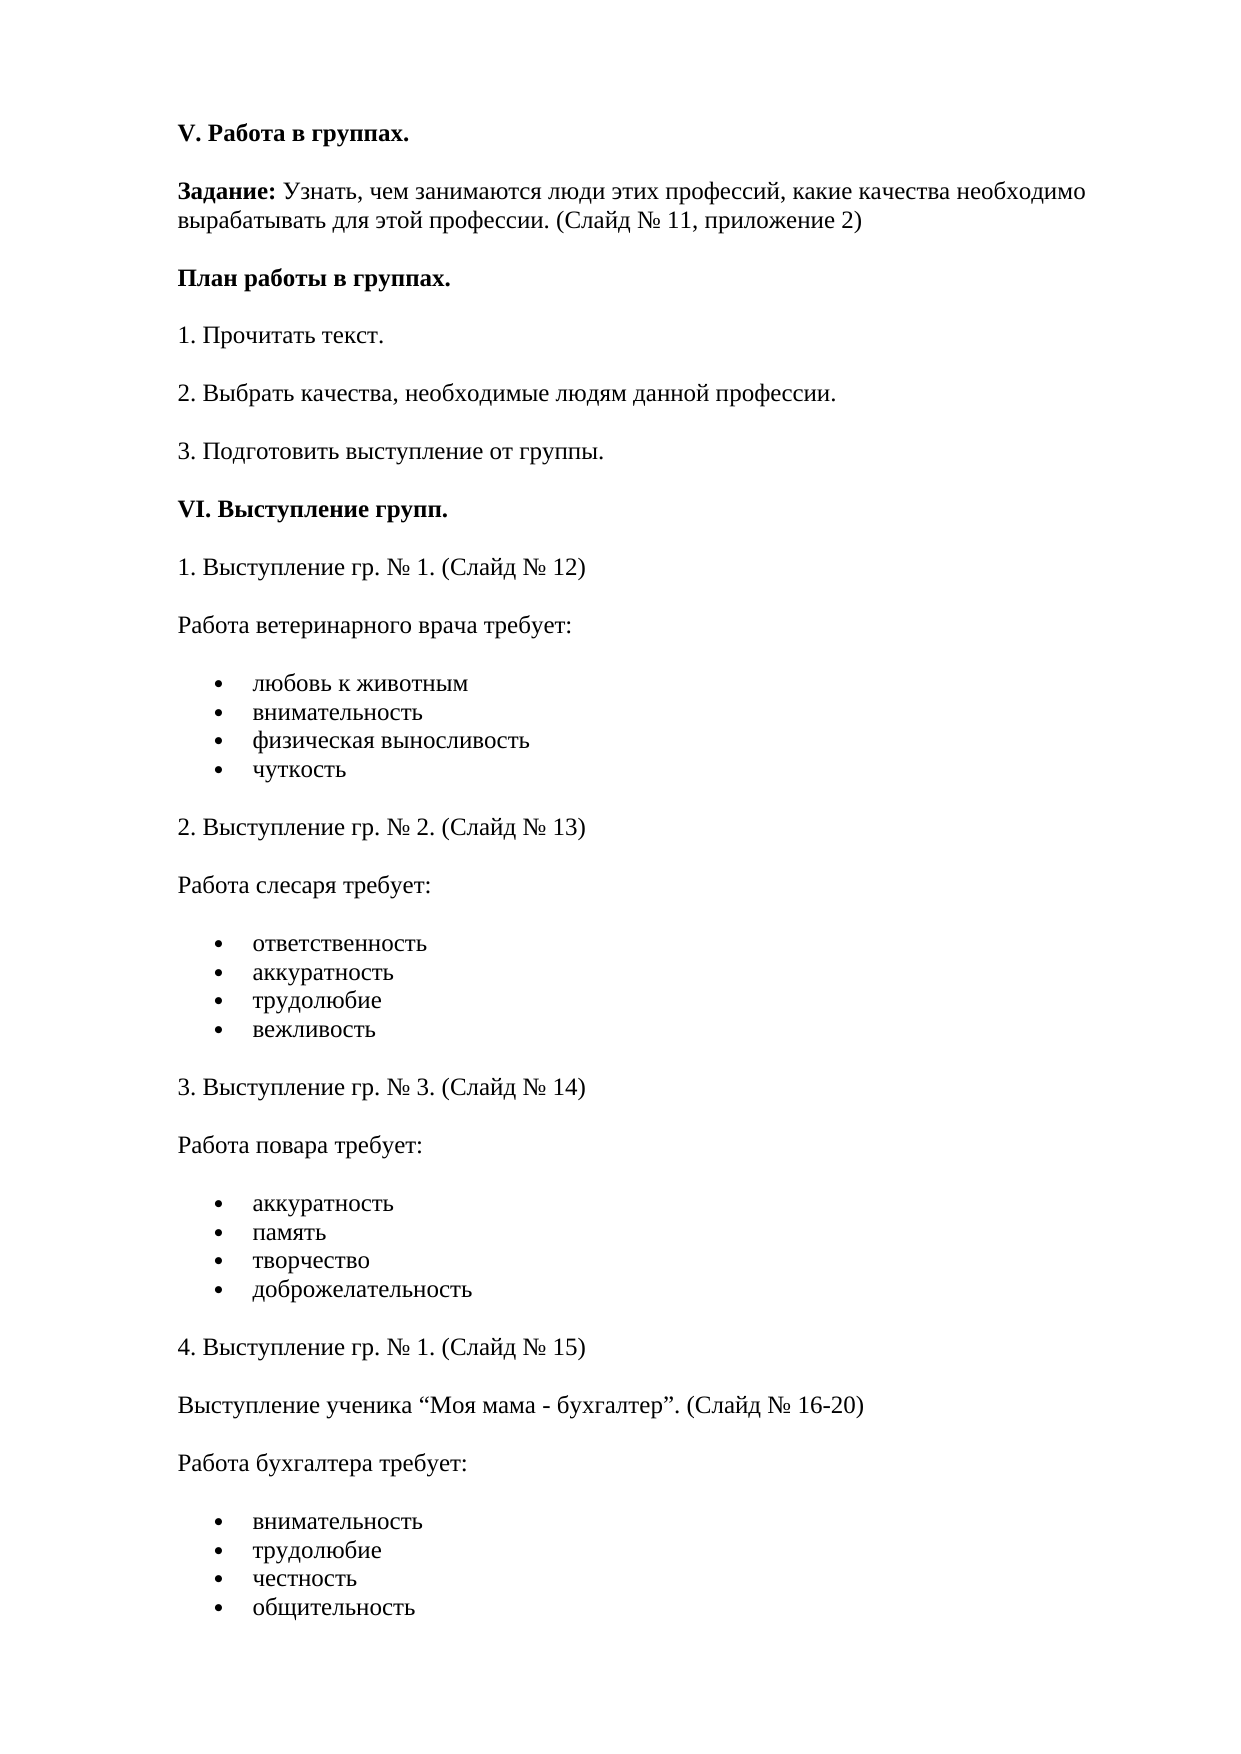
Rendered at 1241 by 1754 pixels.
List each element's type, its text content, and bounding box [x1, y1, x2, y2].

list память [215, 1217, 1152, 1246]
list ответственность [215, 928, 1152, 957]
text Работа слесаря требует: [177, 870, 1152, 899]
text 1. Выступление гр. № 1. (Cлайд № 12) [177, 552, 1152, 581]
text 2. Выступление гр. № 2. (Cлайд № 13) [177, 812, 1152, 841]
list внимательность [215, 1506, 1152, 1535]
list трудолюбие [215, 1535, 1152, 1563]
text 3. Подготовить выступление от группы. [177, 436, 1152, 465]
list физическая выносливость [215, 726, 1152, 754]
list вежливость [215, 1014, 1152, 1043]
text VI. Выступление групп. [177, 494, 1152, 523]
text Работа ветеринарного врача требует: [177, 610, 1152, 639]
list внимательность [215, 697, 1152, 726]
text Работа повара требует: [177, 1130, 1152, 1159]
text Работа бухгалтера требует: [177, 1448, 1152, 1477]
list трудолюбие [215, 986, 1152, 1014]
list творчество [215, 1246, 1152, 1274]
list аккуратность [215, 1188, 1152, 1217]
text Выступление ученика “Моя мама - бухгалтер”. (Cлайд № 16-20) [177, 1390, 1152, 1419]
list честность [215, 1563, 1152, 1592]
list аккуратность [215, 957, 1152, 986]
list общительность [215, 1592, 1152, 1621]
list любовь к животным [215, 668, 1152, 697]
text Задание: Узнать, чем занимаются люди этих профессий, какие качества необходимо вырабатывать для этой профессии. (Слайд № 11, приложение 2) [177, 176, 1152, 233]
list доброжелательность [215, 1274, 1152, 1303]
text 4. Выступление гр. № 1. (Cлайд № 15) [177, 1332, 1152, 1361]
list чуткость [215, 754, 1152, 783]
text 3. Выступление гр. № 3. (Cлайд № 14) [177, 1072, 1152, 1101]
text 1. Прочитать текст. [177, 321, 1152, 349]
text План работы в группах. [177, 263, 1152, 291]
text 2. Выбрать качества, необходимые людям данной профессии. [177, 378, 1152, 407]
text V. Работа в группах. [177, 118, 1152, 147]
